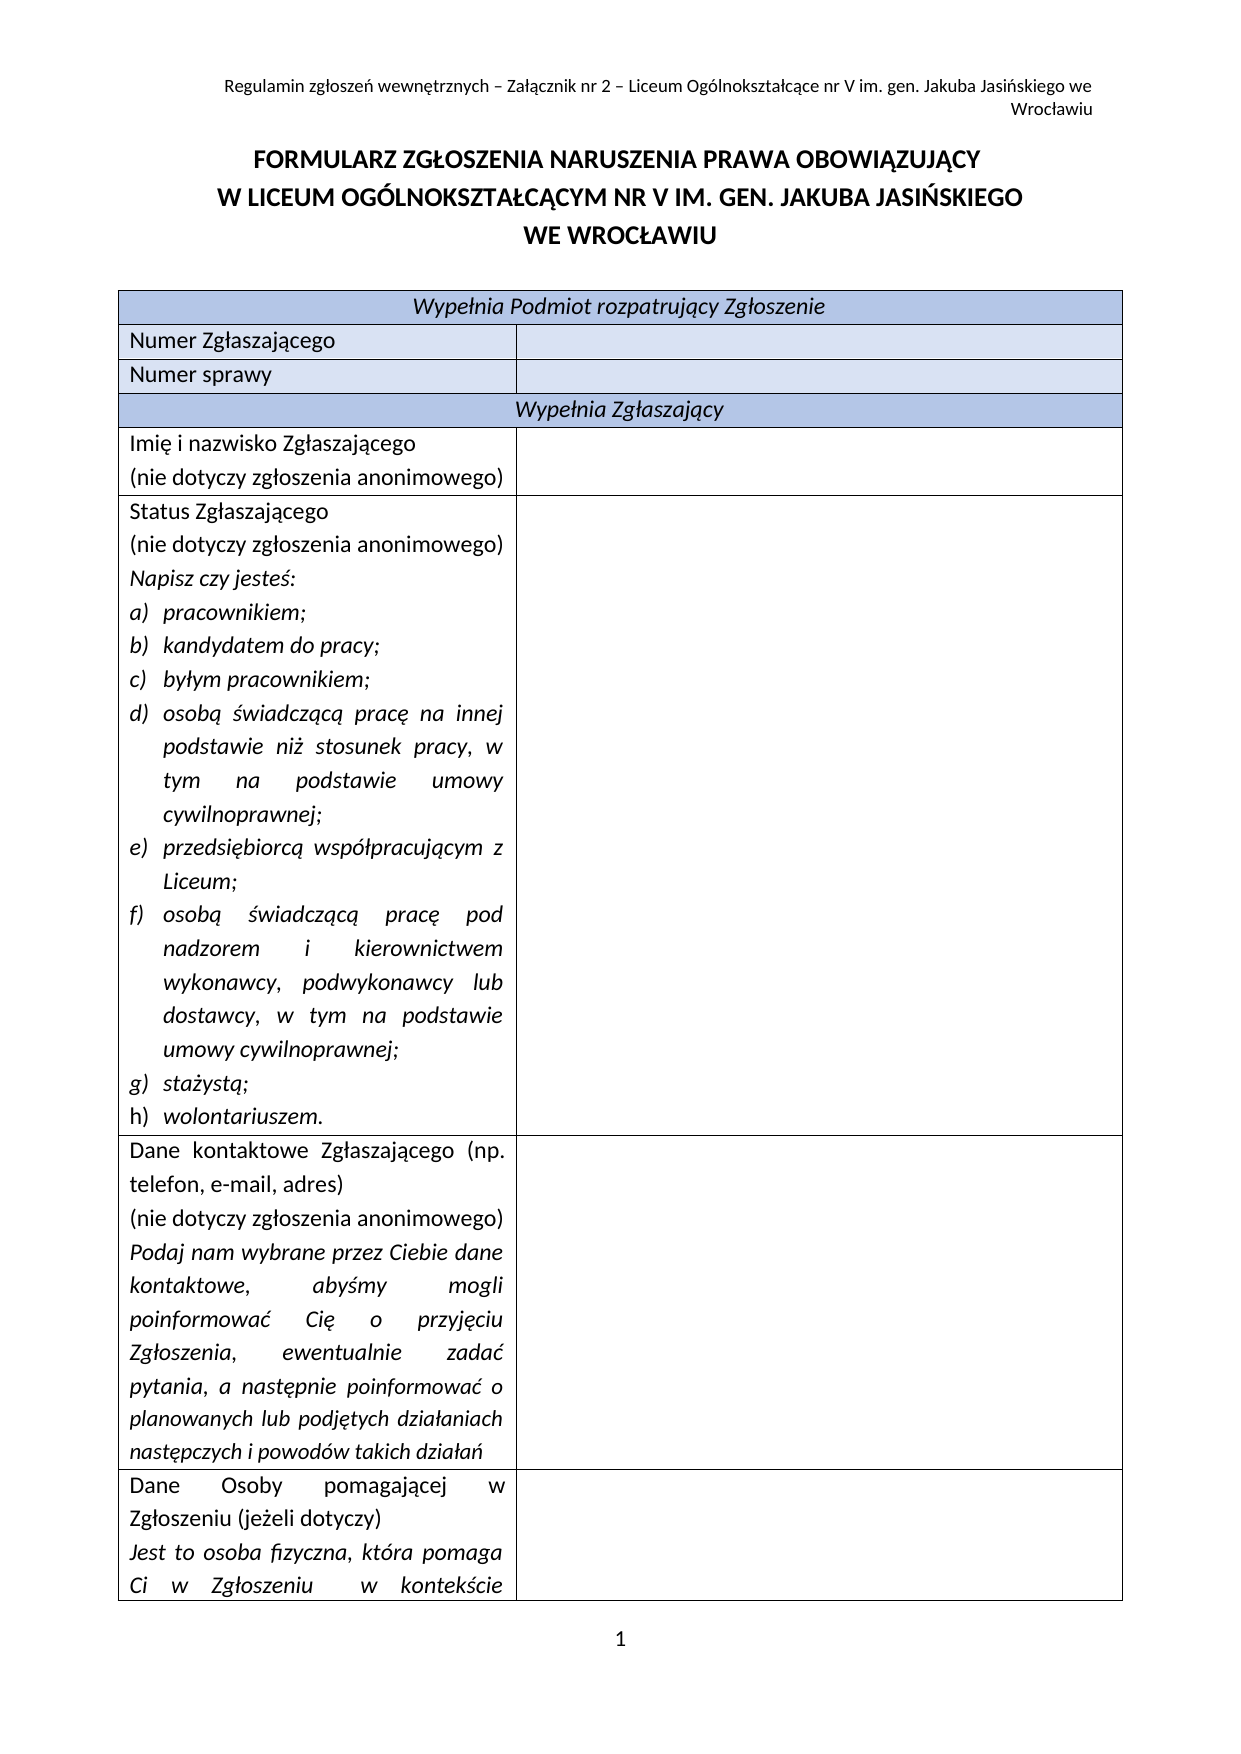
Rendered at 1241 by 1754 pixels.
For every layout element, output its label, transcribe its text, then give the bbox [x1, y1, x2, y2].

table_cell [517, 360, 1122, 393]
table_cell Numer sprawy [119, 360, 516, 393]
table_cell Numer Zgłaszającego [119, 325, 516, 358]
text WE WROCŁAWIU [148, 218, 1093, 251]
table_cell [517, 1136, 1122, 1469]
table_header Wypełnia Podmiot rozpatrujący Zgłoszenie [119, 291, 1122, 324]
table_cell [517, 325, 1122, 358]
table_cell Imię i nazwisko Zgłaszającego (nie dotyczy zgłoszenia anonimowego) [119, 428, 516, 495]
text FORMULARZ ZGŁOSZENIA NARUSZENIA PRAWA OBOWIĄZUJĄCY W LICEUM OGÓLNOKSZTAŁCĄCYM NR V IM. GEN. JAKUBA JASIŃSKIEGO [148, 142, 1093, 213]
table_cell Dane kontaktowe Zgłaszającego (np. telefon, e-mail, adres) (nie dotyczy zgłoszenia anonimowego) Podaj nam wybrane przez Ciebie dane kontaktowe, abyśmy mogli poinformować Cię o przyjęciu Zgłoszenia, ewentualnie zadać pytania, a następnie poinformować o planowanych lub podjętych działaniach następczych i powodów takich działań [119, 1136, 516, 1469]
table_cell [517, 496, 1122, 1134]
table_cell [119, 1470, 516, 1600]
table_cell Status Zgłaszającego (nie dotyczy zgłoszenia anonimowego) Napisz czy jesteś: pracownikiem; kandydatem do pracy; byłym pracownikiem; osobą świadczącą pracę na innej podstawie niż stosunek pracy, w tym na podstawie umowy cywilnoprawnej; przedsiębiorcą współpracującym z Liceum; osobą świadczącą pracę pod nadzorem i kierownictwem wykonawcy, podwykonawcy lub dostawcy, w tym na podstawie umowy cywilnoprawnej; stażystą; wolontariuszem. [119, 496, 516, 1134]
table_cell [517, 428, 1122, 495]
table_cell Wypełnia Zgłaszający [119, 394, 1122, 427]
table_cell [517, 1470, 1122, 1600]
